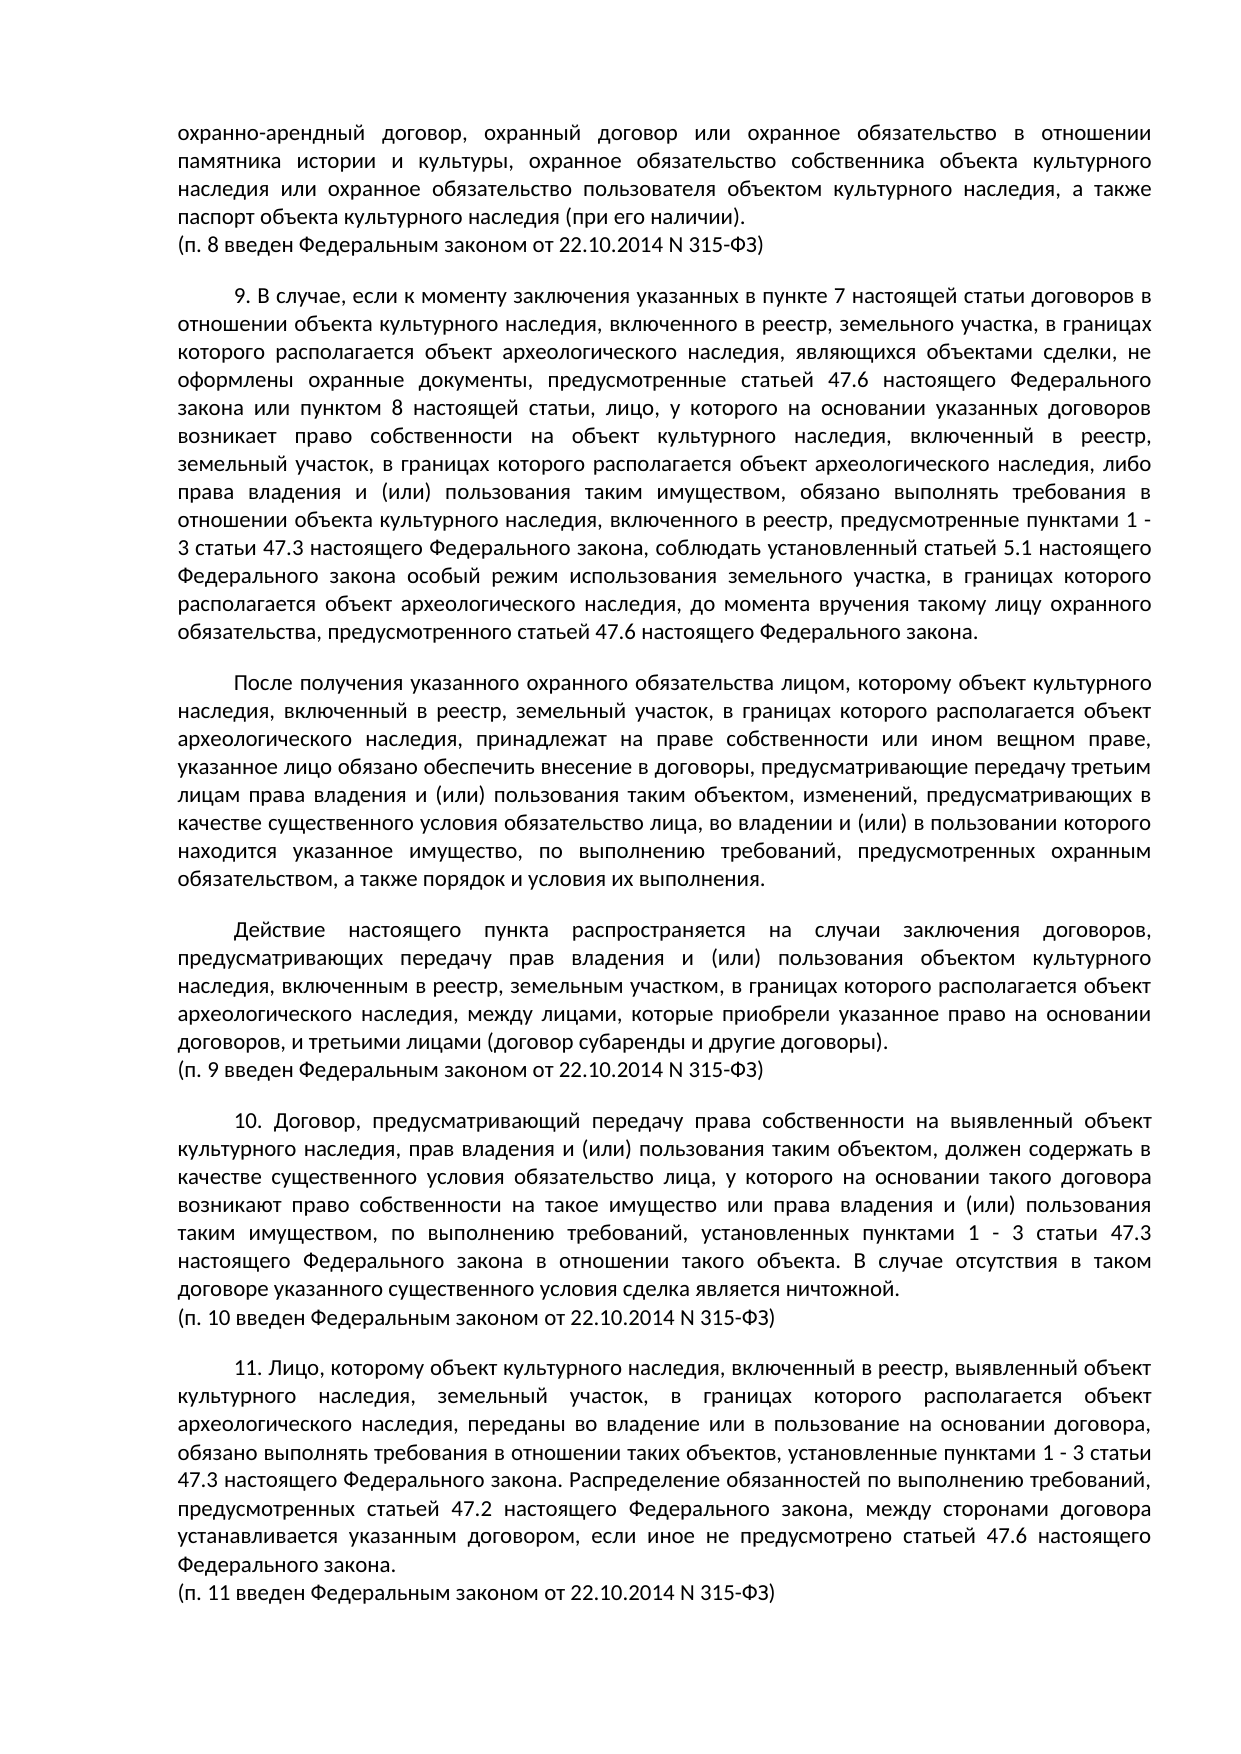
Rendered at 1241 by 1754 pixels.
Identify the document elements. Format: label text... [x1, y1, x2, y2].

text (п. 11 введен Федеральным законом от 22.10.2014 N 315-ФЗ) [177, 1578, 1152, 1606]
text (п. 10 введен Федеральным законом от 22.10.2014 N 315-ФЗ) [177, 1303, 1152, 1331]
text 9. В случае, если к моменту заключения указанных в пункте 7 настоящей статьи договоров в отношении объекта культурного наследия, включенного в реестр, земельного участка, в границах которого располагается объект археологического наследия, являющихся объектами сделки, не оформлены охранные документы, предусмотренные статьей 47.6 настоящего Федерального закона или пунктом 8 настоящей статьи, лицо, у которого на основании указанных договоров возникает право собственности на объект культурного наследия, включенный в реестр, земельный участок, в границах которого располагается объект археологического наследия, либо права владения и (или) пользования таким имуществом, обязано выполнять требования в отношении объекта культурного наследия, включенного в реестр, предусмотренные пунктами 1 - 3 статьи 47.3 настоящего Федерального закона, соблюдать установленный статьей 5.1 настоящего Федерального закона особый режим использования земельного участка, в границах которого располагается объект археологического наследия, до момента вручения такому лицу охранного обязательства, предусмотренного статьей 47.6 настоящего Федерального закона. [177, 281, 1152, 645]
text (п. 8 введен Федеральным законом от 22.10.2014 N 315-ФЗ) [177, 230, 1152, 258]
text После получения указанного охранного обязательства лицом, которому объект культурного наследия, включенный в реестр, земельный участок, в границах которого располагается объект археологического наследия, принадлежат на праве собственности или ином вещном праве, указанное лицо обязано обеспечить внесение в договоры, предусматривающие передачу третьим лицам права владения и (или) пользования таким объектом, изменений, предусматривающих в качестве существенного условия обязательство лица, во владении и (или) в пользовании которого находится указанное имущество, по выполнению требований, предусмотренных охранным обязательством, а также порядок и условия их выполнения. [177, 668, 1152, 892]
text 10. Договор, предусматривающий передачу права собственности на выявленный объект культурного наследия, прав владения и (или) пользования таким объектом, должен содержать в качестве существенного условия обязательство лица, у которого на основании такого договора возникают право собственности на такое имущество или права владения и (или) пользования таким имуществом, по выполнению требований, установленных пунктами 1 - 3 статьи 47.3 настоящего Федерального закона в отношении такого объекта. В случае отсутствия в таком договоре указанного существенного условия сделка является ничтожной. [177, 1106, 1152, 1303]
text (п. 9 введен Федеральным законом от 22.10.2014 N 315-ФЗ) [177, 1056, 1152, 1083]
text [177, 118, 1152, 230]
text 11. Лицо, которому объект культурного наследия, включенный в реестр, выявленный объект культурного наследия, земельный участок, в границах которого располагается объект археологического наследия, переданы во владение или в пользование на основании договора, обязано выполнять требования в отношении таких объектов, установленные пунктами 1 - 3 статьи 47.3 настоящего Федерального закона. Распределение обязанностей по выполнению требований, предусмотренных статьей 47.2 настоящего Федерального закона, между сторонами договора устанавливается указанным договором, если иное не предусмотрено статьей 47.6 настоящего Федерального закона. [177, 1353, 1152, 1578]
text Действие настоящего пункта распространяется на случаи заключения договоров, предусматривающих передачу прав владения и (или) пользования объектом культурного наследия, включенным в реестр, земельным участком, в границах которого располагается объект археологического наследия, между лицами, которые приобрели указанное право на основании договоров, и третьими лицами (договор субаренды и другие договоры). [177, 915, 1152, 1056]
